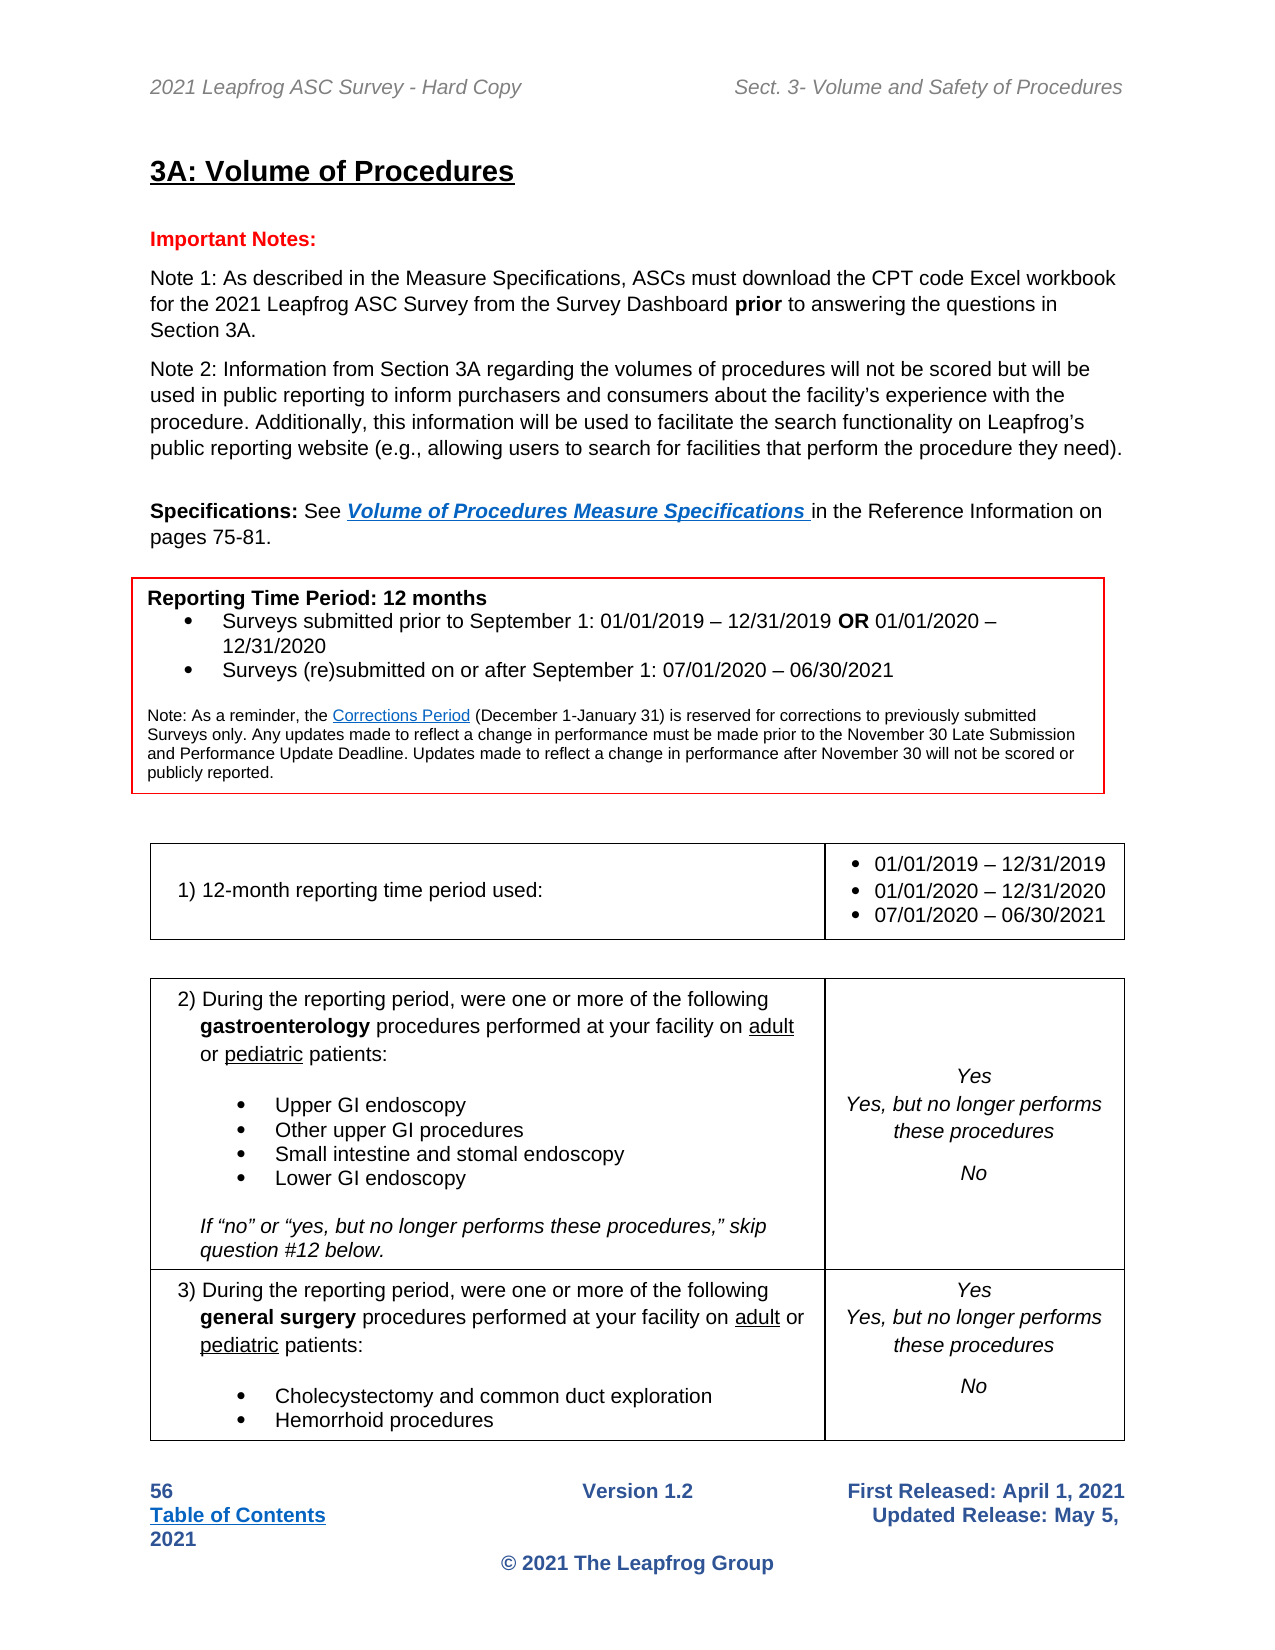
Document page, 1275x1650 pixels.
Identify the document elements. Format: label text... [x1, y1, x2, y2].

text Note 2: Information from Section 3A regarding the volumes of procedures will not be scored but will be used in public reporting to inform purchasers and consumers about the facility’s experience with the procedure. Additionally, this information will be used to facilitate the search functionality on Leapfrog’s public reporting website (e.g., allowing users to search for facilities that perform the procedure they need). [150, 357, 1125, 460]
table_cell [151, 1270, 824, 1439]
text Note 1: As described in the Measure Specifications, ASCs must download the CPT code Excel workbook for the 2021 Leapfrog ASC Survey from the Survey Dashboard prior to answering the questions in Section 3A. [150, 265, 1125, 342]
table_header Yes Yes, but no longer performs these procedures No [826, 979, 1124, 1269]
subtitle 3A: Volume of Procedures [150, 154, 1125, 188]
table_header 12-month reporting time period used: [151, 844, 824, 938]
text Important Notes: [150, 227, 1125, 251]
table_header During the reporting period, were one or more of the following gastroenterology procedures performed at your facility on adult or pediatric patients: Upper GI endoscopy Other upper GI procedures Small intestine and stomal endoscopy Lower GI endoscopy If “no” or “yes, but no longer performs these procedures,” skip question #12 below. [151, 979, 824, 1269]
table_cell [826, 1270, 1124, 1439]
list Specifications: See Volume of Procedures Measure Specifications in the Reference Information on pages 75-81. [150, 499, 1125, 549]
table_header 01/01/2019 – 12/31/2019 01/01/2020 – 12/31/2020 07/01/2020 – 06/30/2021 [826, 844, 1124, 938]
